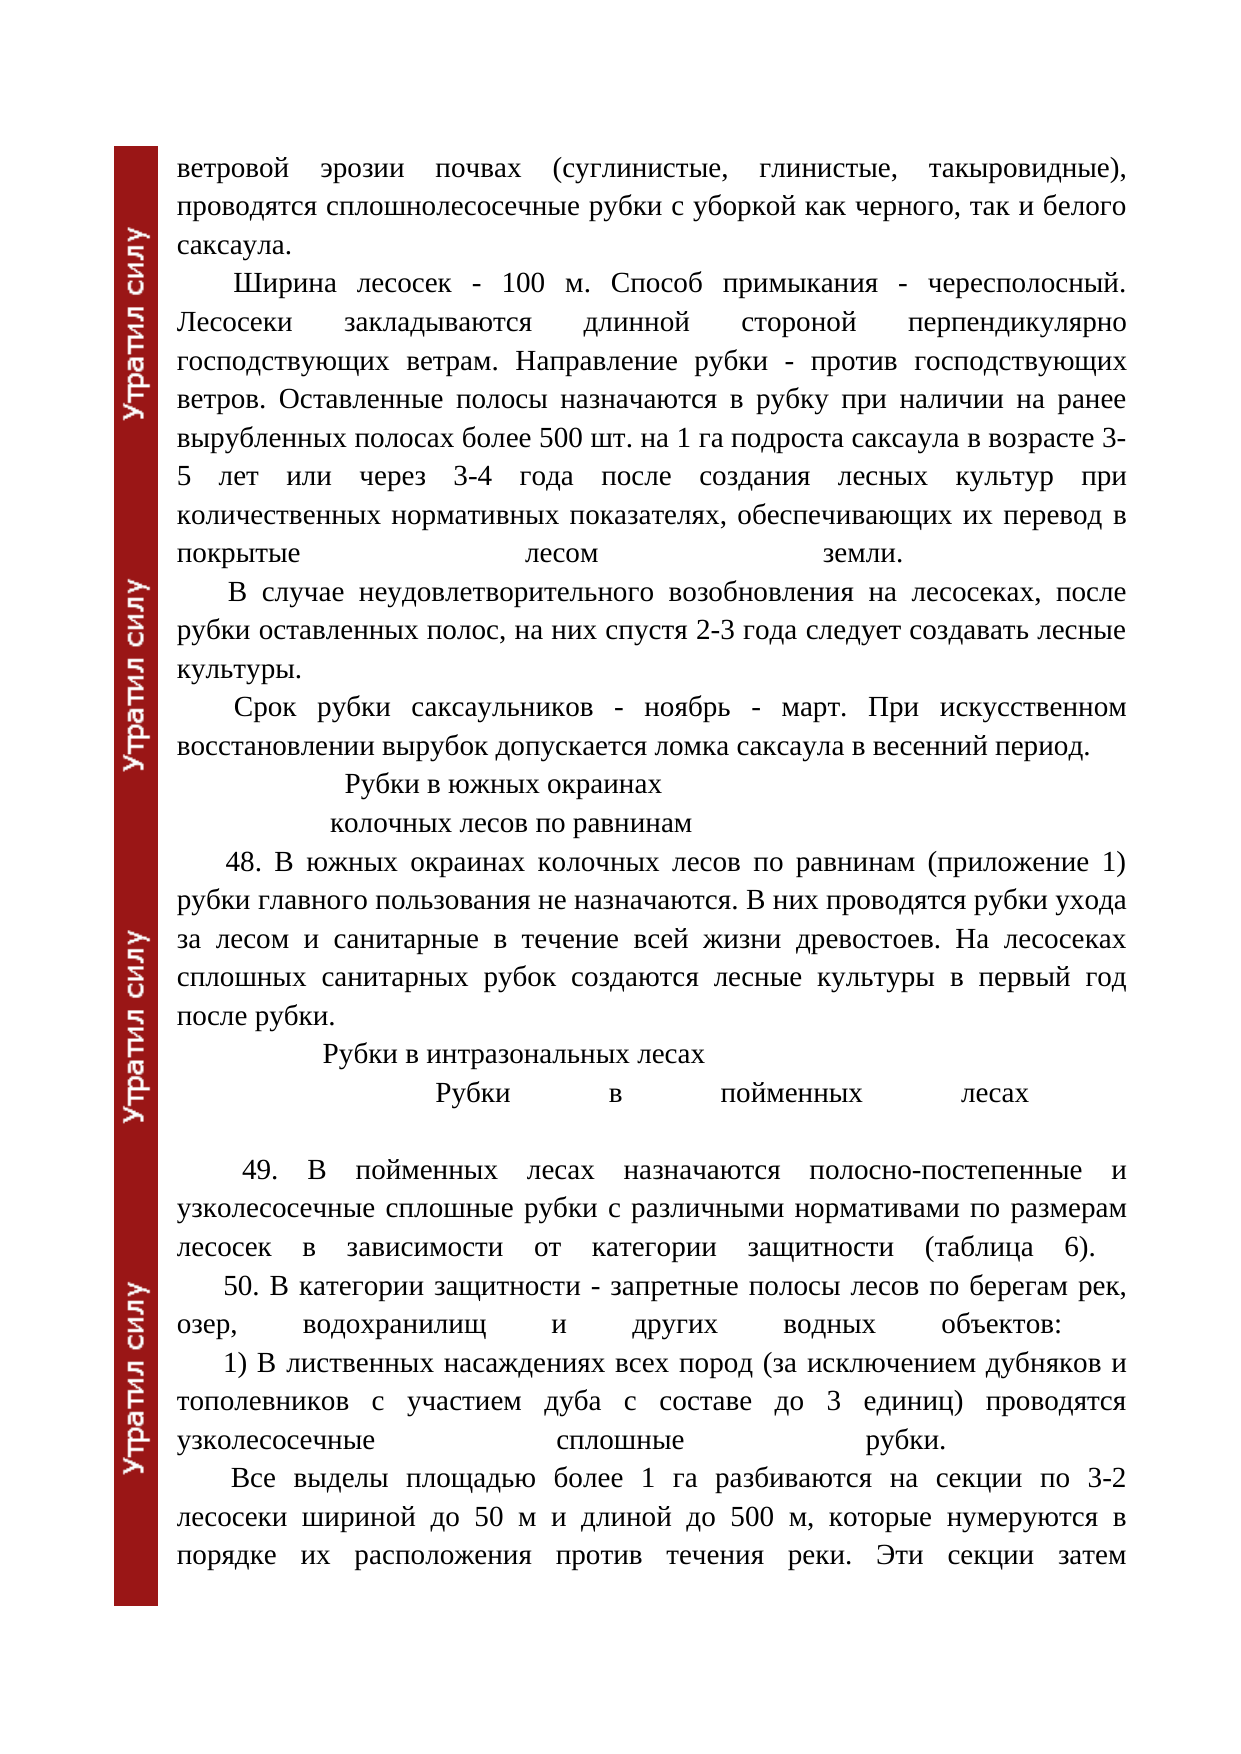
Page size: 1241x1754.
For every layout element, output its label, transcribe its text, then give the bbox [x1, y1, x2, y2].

text Рубки в интразональных лесах [112, 1036, 1128, 1070]
picture [114, 1070, 158, 1075]
text 48. В южных окраинах колочных лесов по равнинам (приложение 1) рубки главного пользования не назначаются. В них проводятся рубки ухода за лесом и санитарные в течение всей жизни древостоев. На лесосеках сплошных санитарных рубок создаются лесные культуры в первый год после рубки. [112, 844, 1128, 1031]
picture [114, 839, 158, 844]
picture [114, 800, 158, 805]
text Рубки в южных окраинах [112, 767, 1128, 800]
picture [114, 146, 158, 150]
text Рубки в пойменных лесах [112, 1075, 1128, 1147]
picture [114, 1571, 158, 1606]
picture [114, 1147, 158, 1152]
picture [114, 1031, 158, 1036]
text колочных лесов по равнинам [112, 805, 1128, 839]
picture [114, 762, 158, 767]
